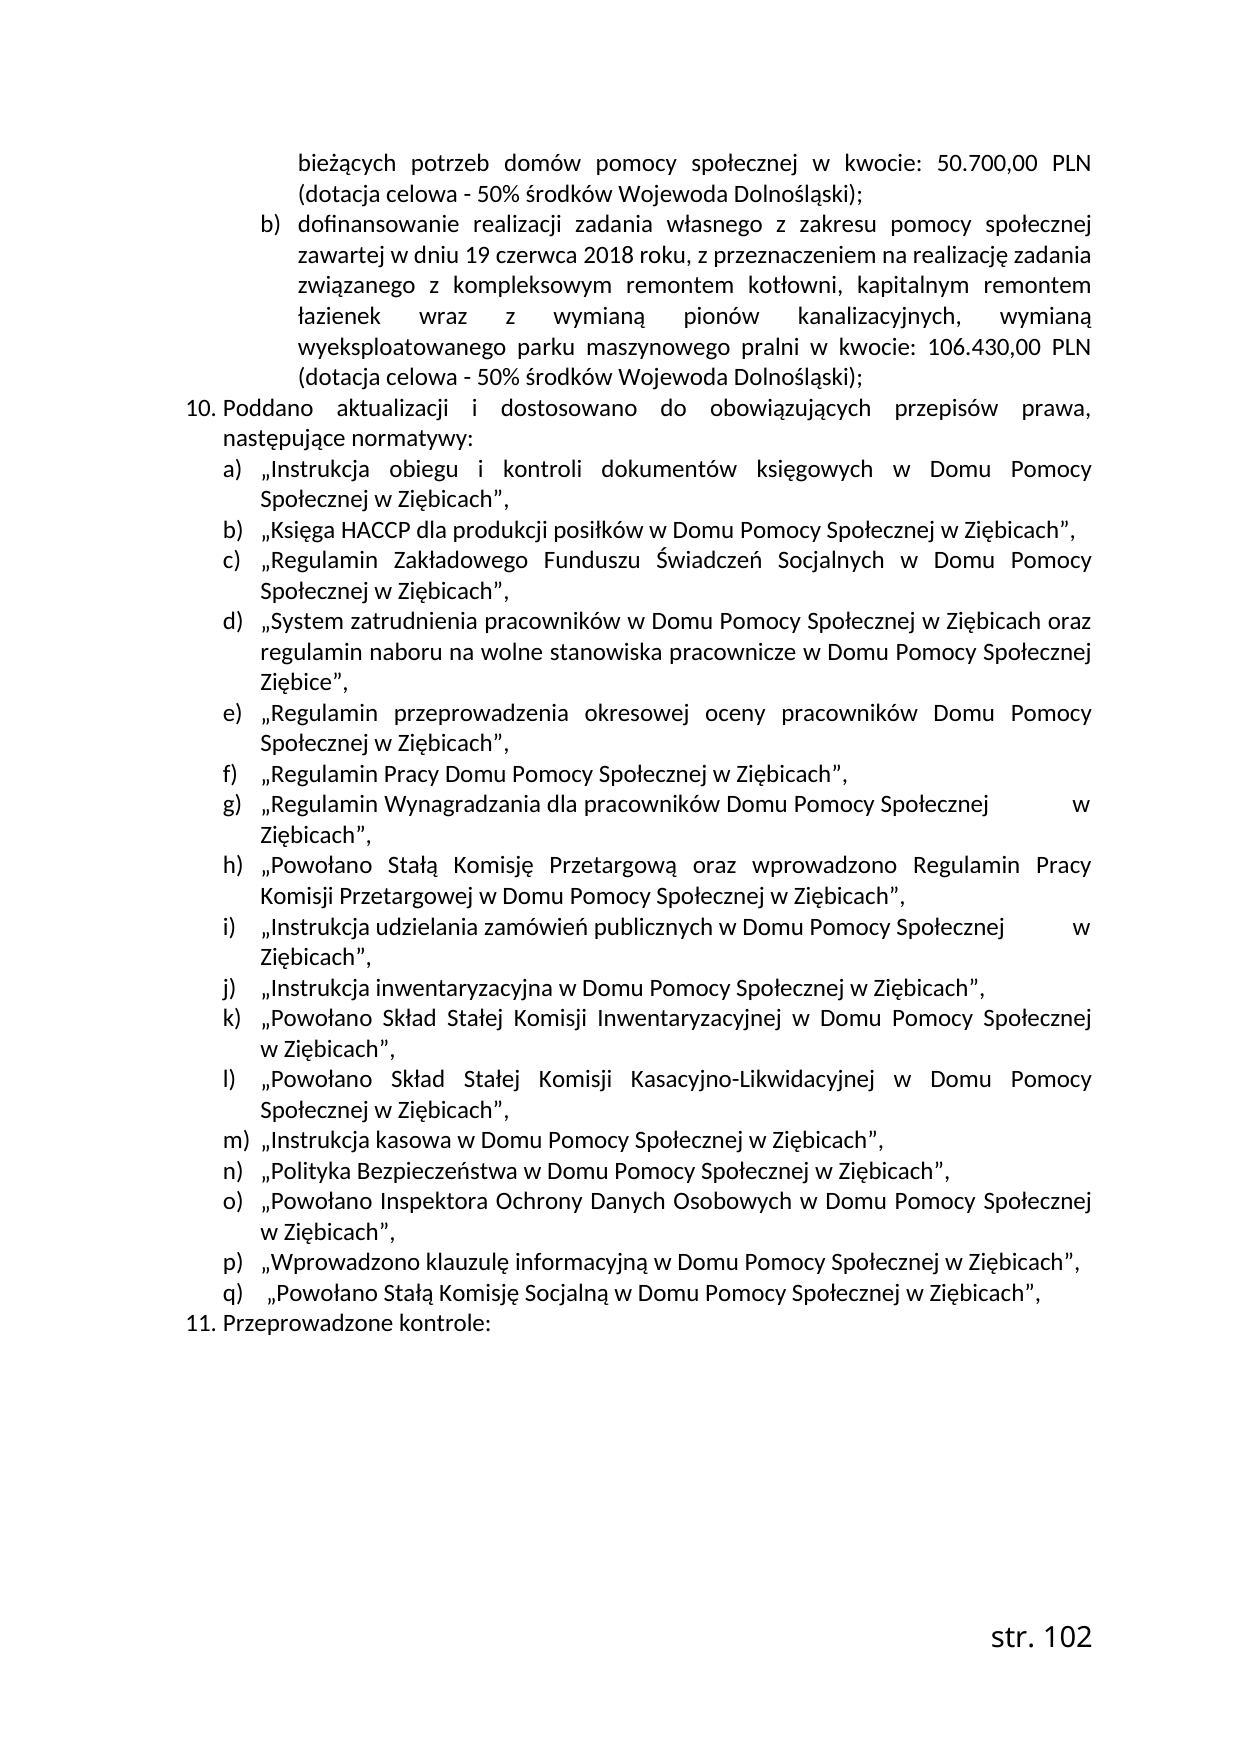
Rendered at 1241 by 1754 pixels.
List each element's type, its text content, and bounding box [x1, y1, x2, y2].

list Przeprowadzone kontrole: [185, 1307, 1093, 1338]
list „System zatrudnienia pracowników w Domu Pomocy Społecznej w Ziębicach oraz regulamin naboru na wolne stanowiska pracownicze w Domu Pomocy Społecznej Ziębice”, [223, 605, 1093, 697]
list „Instrukcja obiegu i kontroli dokumentów księgowych w Domu Pomocy Społecznej w Ziębicach”, [223, 453, 1093, 514]
list „Powołano Skład Stałej Komisji Kasacyjno-Likwidacyjnej w Domu Pomocy Społecznej w Ziębicach”, [223, 1063, 1093, 1124]
list „Powołano Skład Stałej Komisji Inwentaryzacyjnej w Domu Pomocy Społecznej w Ziębicach”, [223, 1002, 1093, 1063]
list „Księga HACCP dla produkcji posiłków w Domu Pomocy Społecznej w Ziębicach”, [223, 514, 1093, 544]
list „Regulamin Zakładowego Funduszu Świadczeń Socjalnych w Domu Pomocy Społecznej w Ziębicach”, [223, 544, 1093, 605]
list „Instrukcja kasowa w Domu Pomocy Społecznej w Ziębicach”, [223, 1124, 1093, 1155]
list „Instrukcja udzielania zamówień publicznych w Domu Pomocy Społecznej w Ziębicach”, [223, 911, 1093, 972]
list „Polityka Bezpieczeństwa w Domu Pomocy Społecznej w Ziębicach”, [223, 1155, 1093, 1185]
list „Regulamin Wynagradzania dla pracowników Domu Pomocy Społecznej w Ziębicach”, [223, 788, 1093, 849]
list dofinansowanie realizacji zadania własnego z zakresu pomocy społecznej zawartej w dniu 19 czerwca 2018 roku, z przeznaczeniem na realizację zadania związanego z kompleksowym remontem kotłowni, kapitalnym remontem łazienek wraz z wymianą pionów kanalizacyjnych, wymianą wyeksploatowanego parku maszynowego pralni w kwocie: 106.430,00 PLN (dotacja celowa - 50% środków Wojewoda Dolnośląski); [260, 209, 1093, 392]
list Poddano aktualizacji i dostosowano do obowiązujących przepisów prawa, następujące normatywy: [185, 392, 1093, 453]
list „Wprowadzono klauzulę informacyjną w Domu Pomocy Społecznej w Ziębicach”, [223, 1246, 1093, 1277]
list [260, 148, 1093, 209]
list „Regulamin przeprowadzenia okresowej oceny pracowników Domu Pomocy Społecznej w Ziębicach”, [223, 697, 1093, 758]
list „Powołano Stałą Komisję Socjalną w Domu Pomocy Społecznej w Ziębicach”, [223, 1277, 1093, 1307]
list „Powołano Inspektora Ochrony Danych Osobowych w Domu Pomocy Społecznej w Ziębicach”, [223, 1185, 1093, 1246]
list „Regulamin Pracy Domu Pomocy Społecznej w Ziębicach”, [223, 758, 1093, 788]
list „Instrukcja inwentaryzacyjna w Domu Pomocy Społecznej w Ziębicach”, [223, 972, 1093, 1002]
list „Powołano Stałą Komisję Przetargową oraz wprowadzono Regulamin Pracy Komisji Przetargowej w Domu Pomocy Społecznej w Ziębicach”, [223, 849, 1093, 911]
